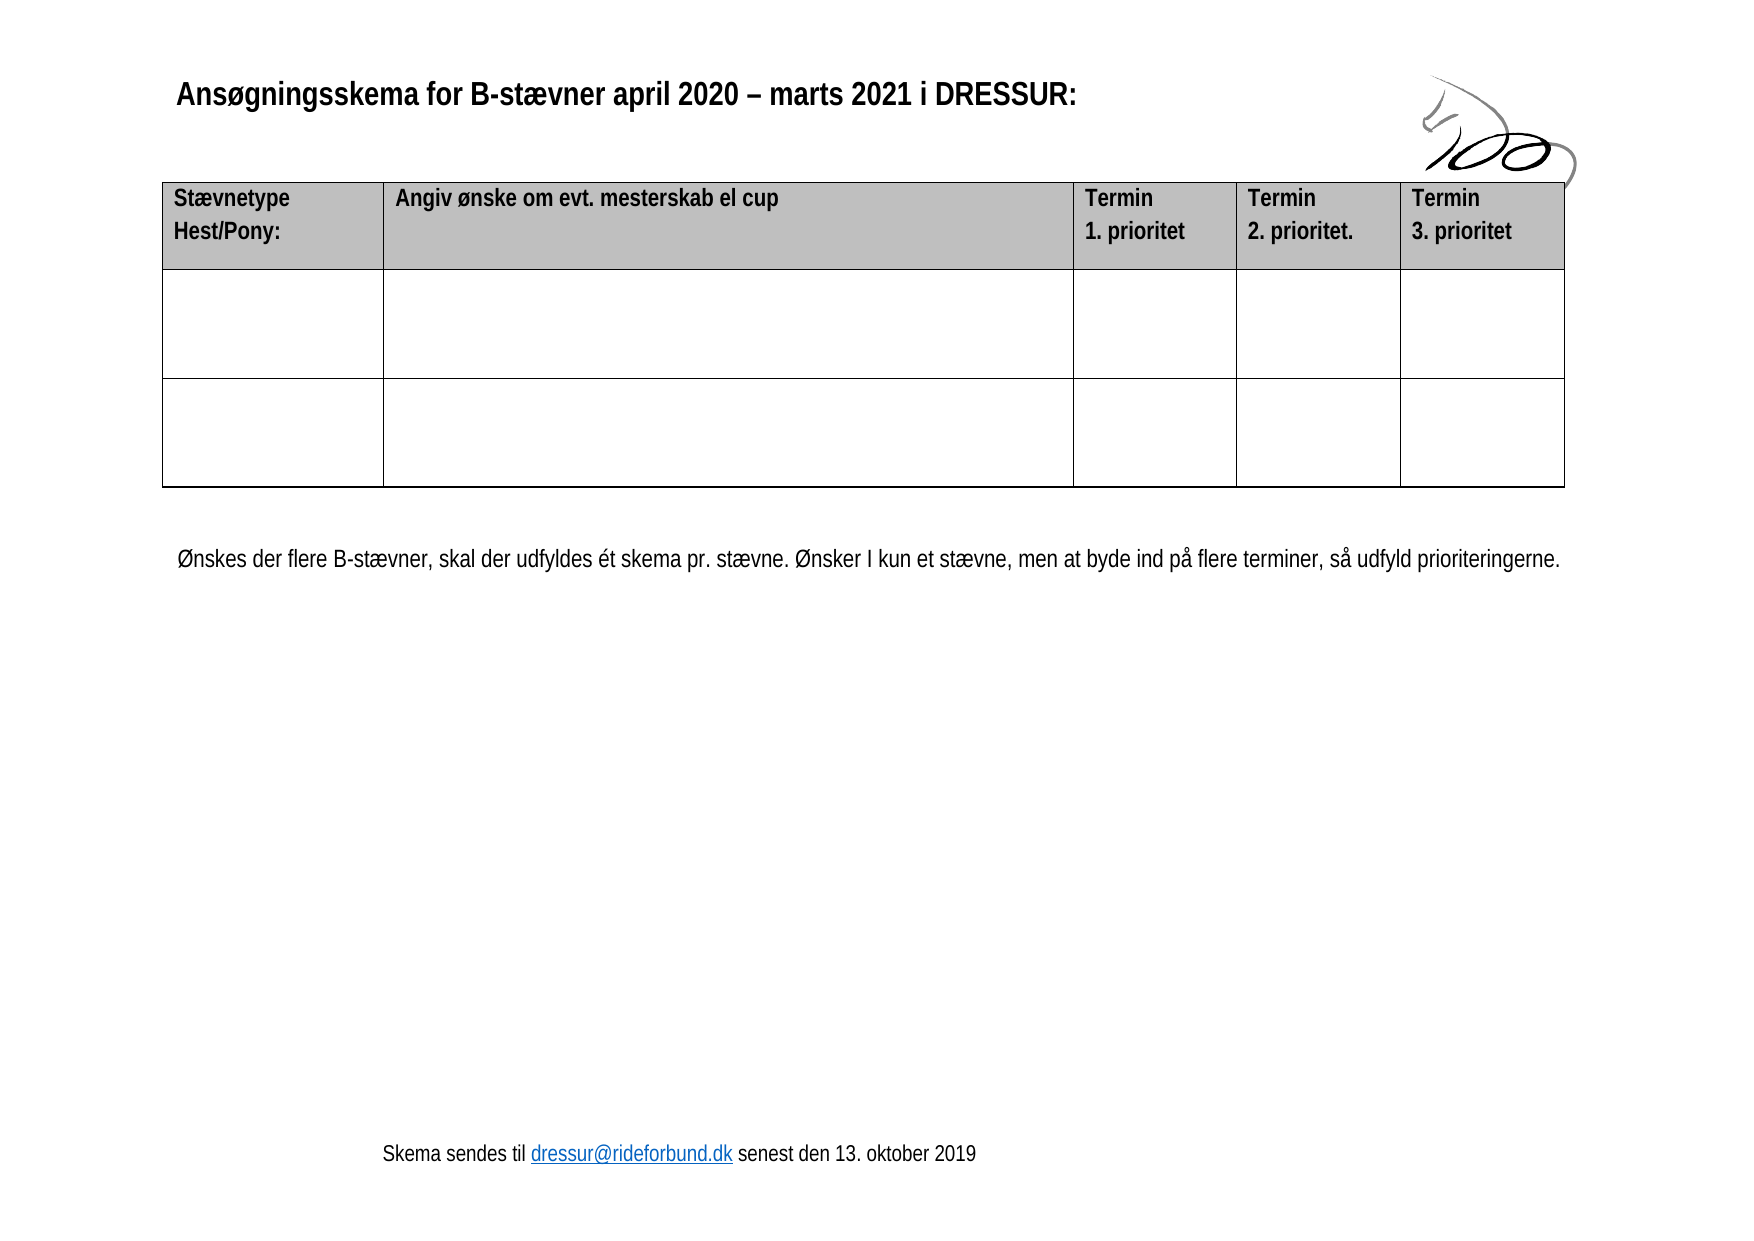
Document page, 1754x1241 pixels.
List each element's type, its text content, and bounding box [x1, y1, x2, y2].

picture [1381, 75, 1577, 219]
table_cell [163, 270, 383, 378]
table_header Termin 3. prioritet [1401, 183, 1564, 269]
table_cell [384, 379, 1073, 486]
table_header Angiv ønske om evt. mesterskab el cup [384, 183, 1073, 269]
table_cell [1074, 270, 1236, 378]
table_cell [384, 270, 1073, 378]
table_cell [1401, 270, 1564, 378]
table_cell [1074, 379, 1236, 486]
table_cell [1401, 379, 1564, 486]
table_cell [1237, 270, 1400, 378]
table_header Stævnetype Hest/Pony: [163, 183, 383, 269]
table_header Termin 1. prioritet [1074, 183, 1236, 269]
table_header Termin 2. prioritet. [1237, 183, 1400, 269]
table_cell [163, 379, 383, 486]
table_cell [1237, 379, 1400, 486]
text Ønskes der flere B-stævner, skal der udfyldes ét skema pr. stævne. Ønsker I kun et stævne, men at byde ind på flere terminer, så udfyld prioriteringerne. [177, 544, 1577, 573]
